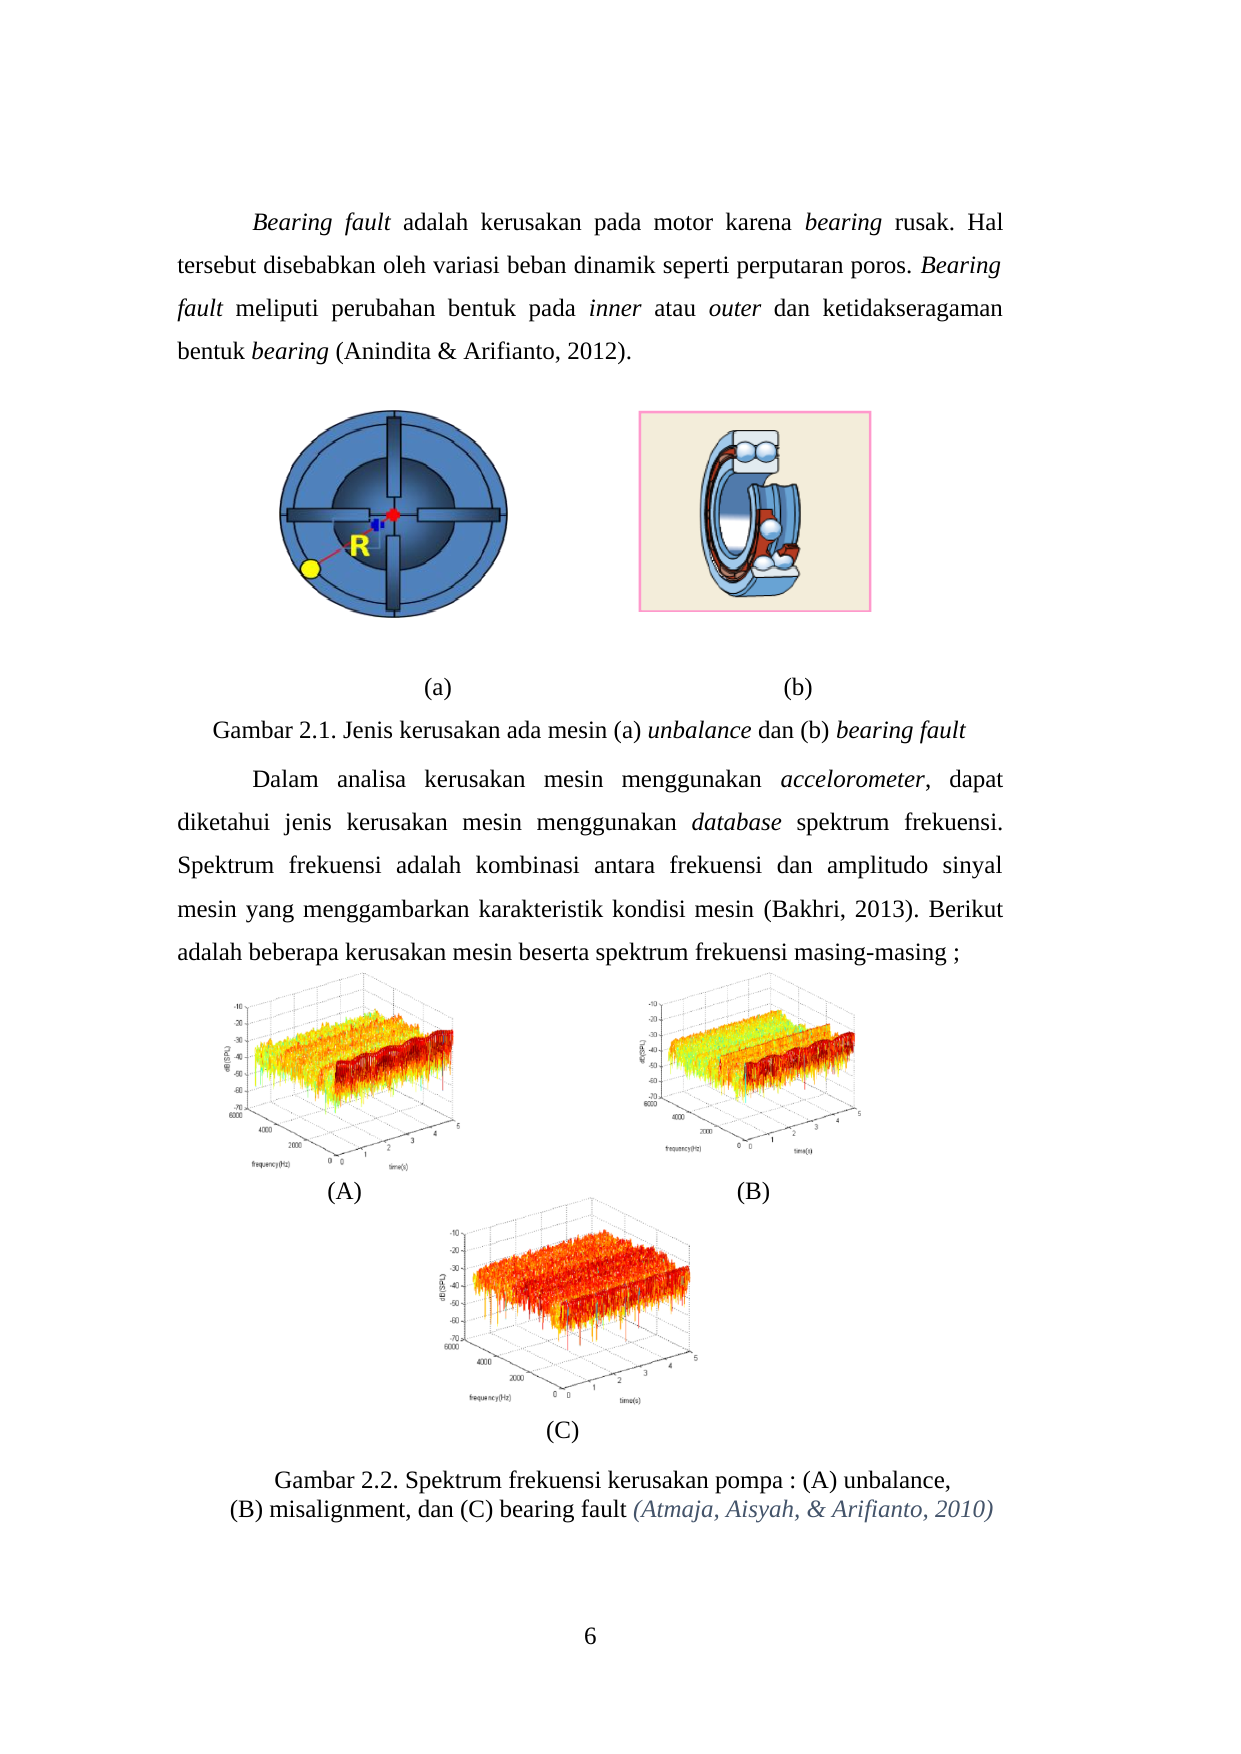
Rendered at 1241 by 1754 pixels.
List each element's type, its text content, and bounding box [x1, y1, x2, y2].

text Dalam analisa kerusakan mesin menggunakan accelorometer, dapat diketahui jenis kerusakan mesin menggunakan database spektrum frekuensi. Spektrum frekuensi adalah kombinasi antara frekuensi dan amplitudo sinyal mesin yang menggambarkan karakteristik kondisi mesin. Berikut adalah beberapa kerusakan mesin beserta spektrum frekuensi masing-masing ; [177, 764, 1003, 966]
picture [263, 394, 536, 636]
picture [622, 966, 865, 1160]
picture [607, 400, 910, 632]
text (A) (B) [177, 1176, 1003, 1205]
picture [437, 1205, 708, 1415]
text (C) [177, 1415, 1003, 1444]
list Bearing fault adalah kerusakan pada motor karena bearing rusak. Hal tersebut disebabkan oleh variasi beban dinamik seperti perputaran poros. Bearing fault meliputi perubahan bentuk pada inner atau outer dan ketidakseragaman bentuk bearing. [177, 207, 1003, 365]
picture [213, 966, 473, 1176]
text Gambar 2.1. Jenis kerusakan ada mesin (a) unbalance dan (b) bearing fault [177, 715, 1003, 743]
text (a) (b) [424, 672, 1003, 700]
